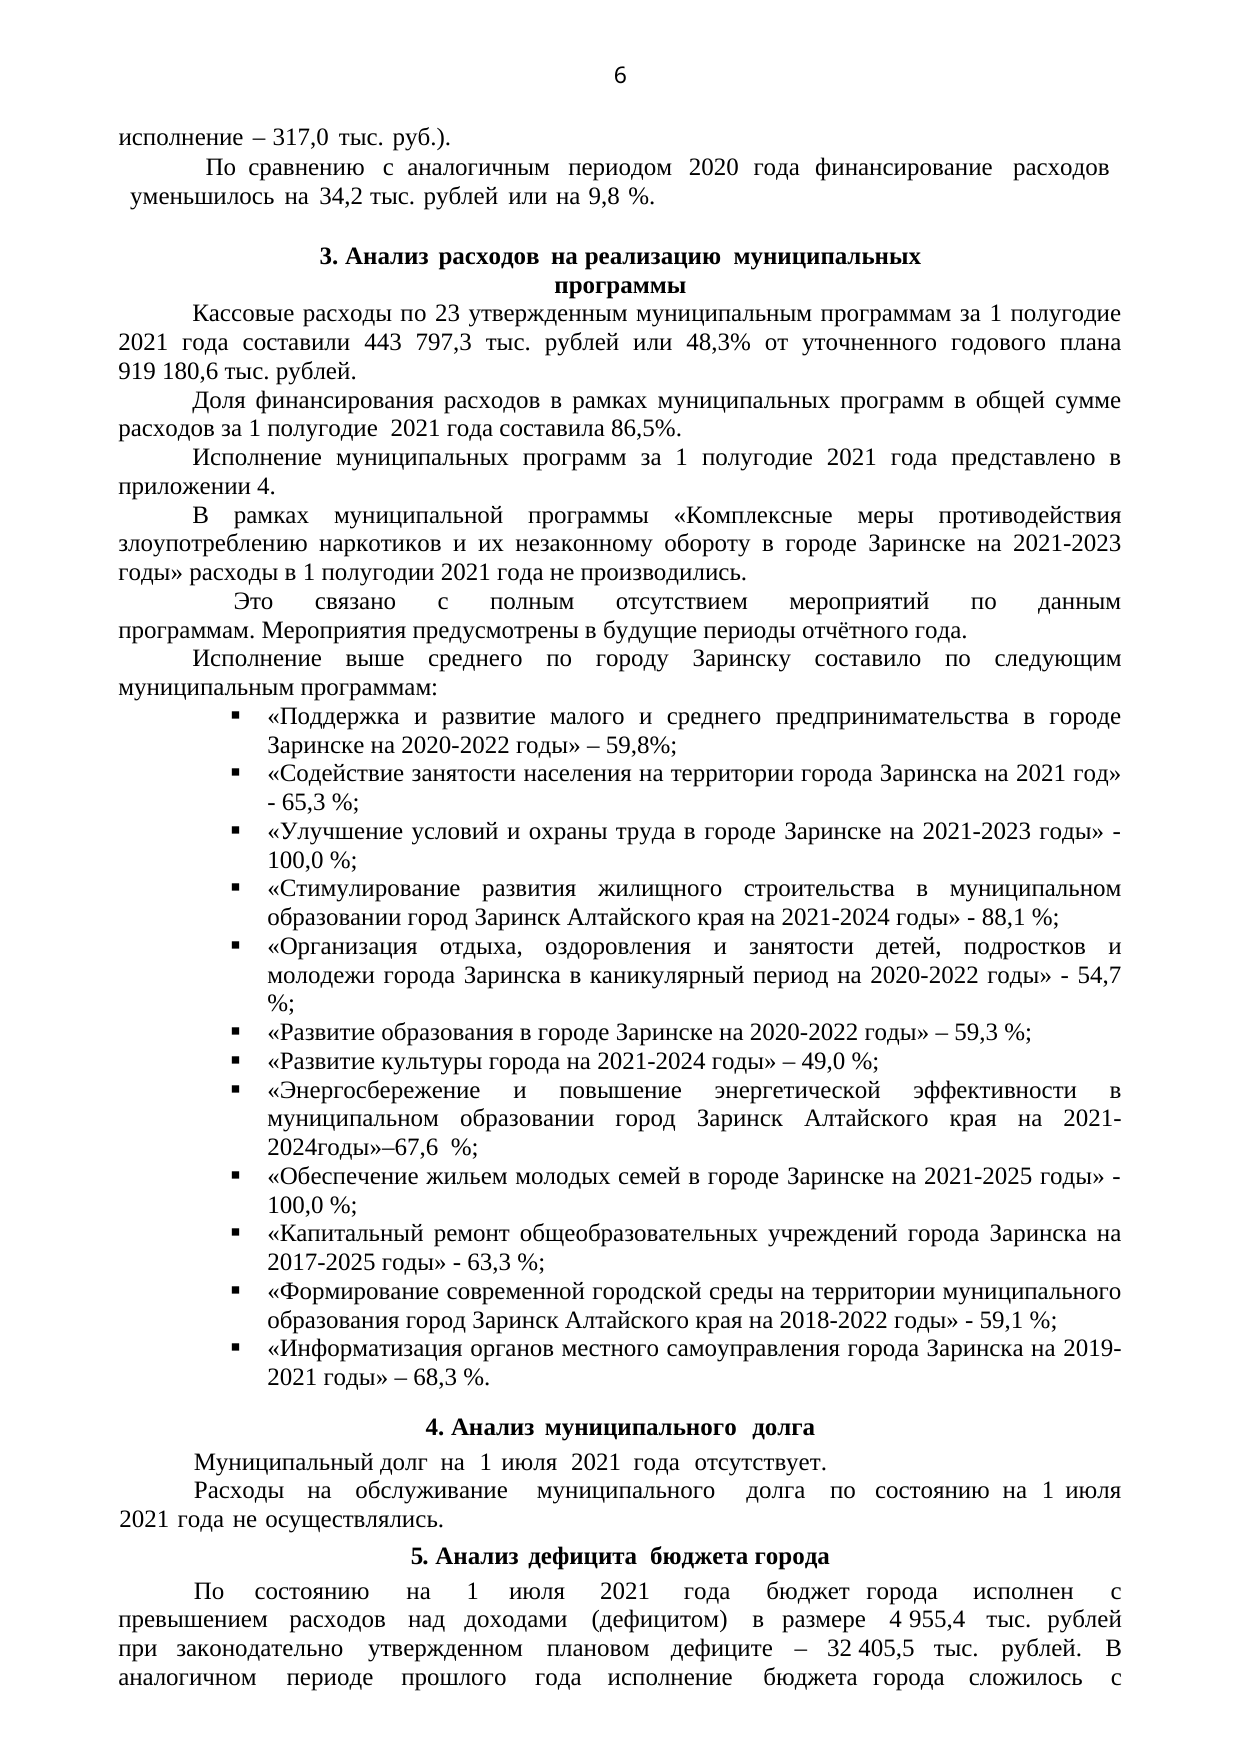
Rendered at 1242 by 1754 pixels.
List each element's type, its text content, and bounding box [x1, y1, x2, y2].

text 4. Анализ муниципального долга [118, 1412, 1122, 1441]
list «Развитие образования в городе Заринске на 2020-2022 годы» – 59,3 %; [229, 1017, 1122, 1046]
text Исполнение выше среднего по городу Заринску составило по следующим муниципальным программам: [118, 643, 1122, 701]
list «Организация отдыха, оздоровления и занятости детей, подростков и молодежи города Заринска в каникулярный период на 2020-2022 годы» - 54,7 %; [229, 931, 1122, 1017]
list «Обеспечение жильем молодых семей в городе Заринске на 2021-2025 годы» - 100,0 %; [229, 1161, 1122, 1218]
list «Энергосбережение и повышение энергетической эффективности в муниципальном образовании город Заринск Алтайского края на 2021-2024годы»–67,6 %; [229, 1075, 1122, 1161]
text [118, 1576, 1122, 1691]
text 5. Анализ дефицита бюджета города [118, 1541, 1122, 1570]
list «Капитальный ремонт общеобразовательных учреждений города Заринска на 2017-2025 годы» - 63,3 %; [229, 1218, 1122, 1276]
text Муниципальный долг на 1 июля 2021 года отсутствует. [119, 1447, 1122, 1475]
text Кассовые расходы по 23 утвержденным муниципальным программам за 1 полугодие 2021 года составили 443 797,3 тыс. рублей или 48,3% от уточненного годового плана 919 180,6 тыс. рублей. [118, 298, 1122, 385]
text В рамках муниципальной программы «Комплексные меры противодействия злоупотреблению наркотиков и их незаконному обороту в городе Заринске на 2021-2023 годы» расходы в 1 полугодии 2021 года не производились. [118, 500, 1122, 586]
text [118, 122, 1122, 150]
list «Информатизация органов местного самоуправления города Заринска на 2019-2021 годы» – 68,3 %. [229, 1333, 1122, 1391]
text Исполнение муниципальных программ за 1 полугодие 2021 года представлено в приложении 4. [118, 442, 1122, 500]
text Расходы на обслуживание муниципального долга по состоянию на 1 июля 2021 года не осуществлялись. [119, 1475, 1122, 1533]
list «Улучшение условий и охраны труда в городе Заринске на 2021-2023 годы» - 100,0 %; [229, 816, 1122, 873]
list «Формирование современной городской среды на территории муниципального образования город Заринск Алтайского края на 2018-2022 годы» - 59,1 %; [229, 1276, 1122, 1333]
text 3. Анализ расходов на реализацию муниципальных [118, 241, 1122, 270]
text Доля финансирования расходов в рамках муниципальных программ в общей сумме расходов за 1 полугодие 2021 года составила 86,5%. [118, 385, 1122, 442]
list «Поддержка и развитие малого и среднего предпринимательства в городе Заринске на 2020-2022 годы» – 59,8%; [229, 701, 1122, 758]
text По сравнению с аналогичным периодом 2020 года финансирование расходов уменьшилось на 34,2 тыс. рублей или на 9,8 %. [130, 152, 1110, 209]
list «Стимулирование развития жилищного строительства в муниципальном образовании город Заринск Алтайского края на 2021-2024 годы» - 88,1 %; [229, 873, 1122, 931]
text программы [118, 270, 1122, 298]
list «Развитие культуры города на 2021-2024 годы» – 49,0 %; [229, 1046, 1122, 1075]
text Это связано с полным отсутствием мероприятий по данным программам. Мероприятия предусмотрены в будущие периоды отчётного года. [118, 586, 1122, 643]
list «Содействие занятости населения на территории города Заринска на 2021 год» - 65,3 %; [229, 758, 1122, 816]
